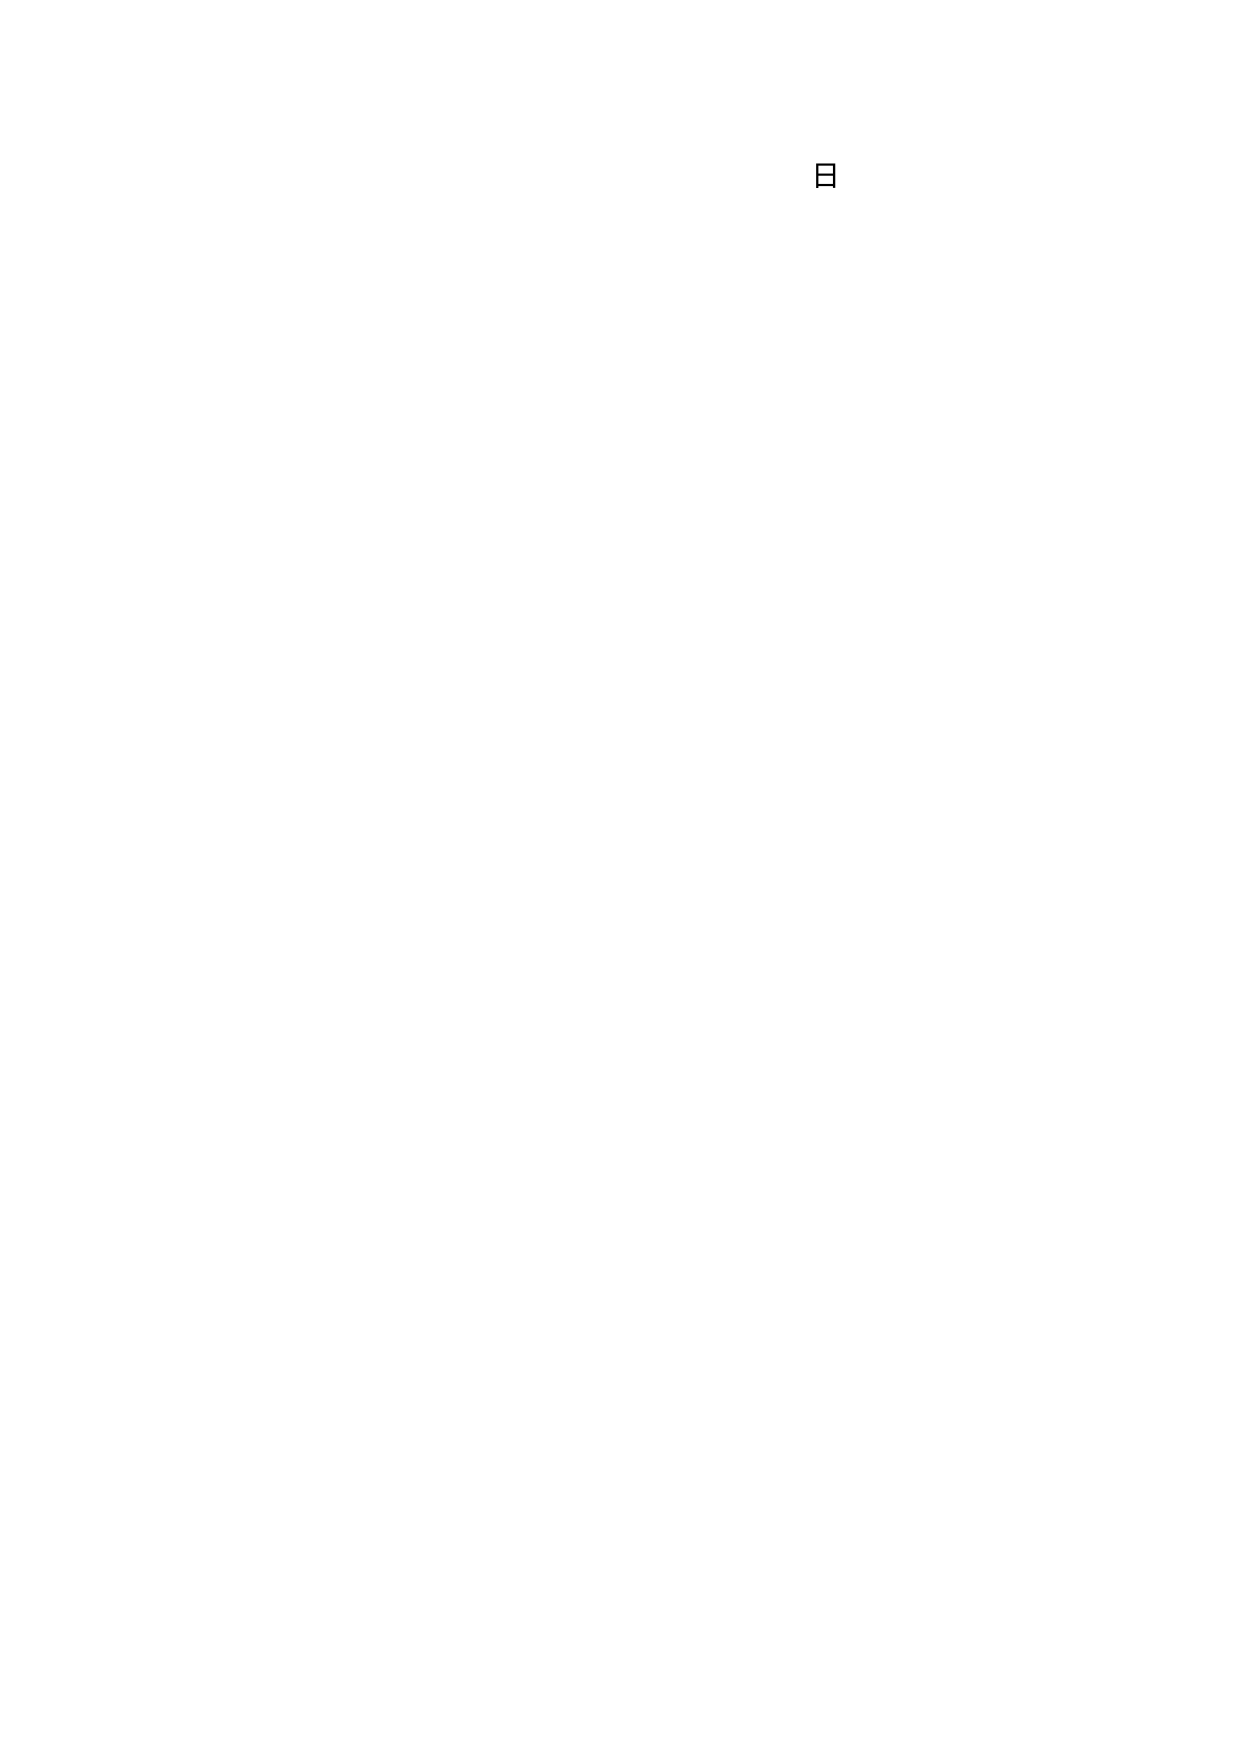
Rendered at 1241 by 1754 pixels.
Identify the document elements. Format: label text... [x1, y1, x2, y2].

text 招标办公室 2018年2月28日 [811, 150, 1040, 196]
